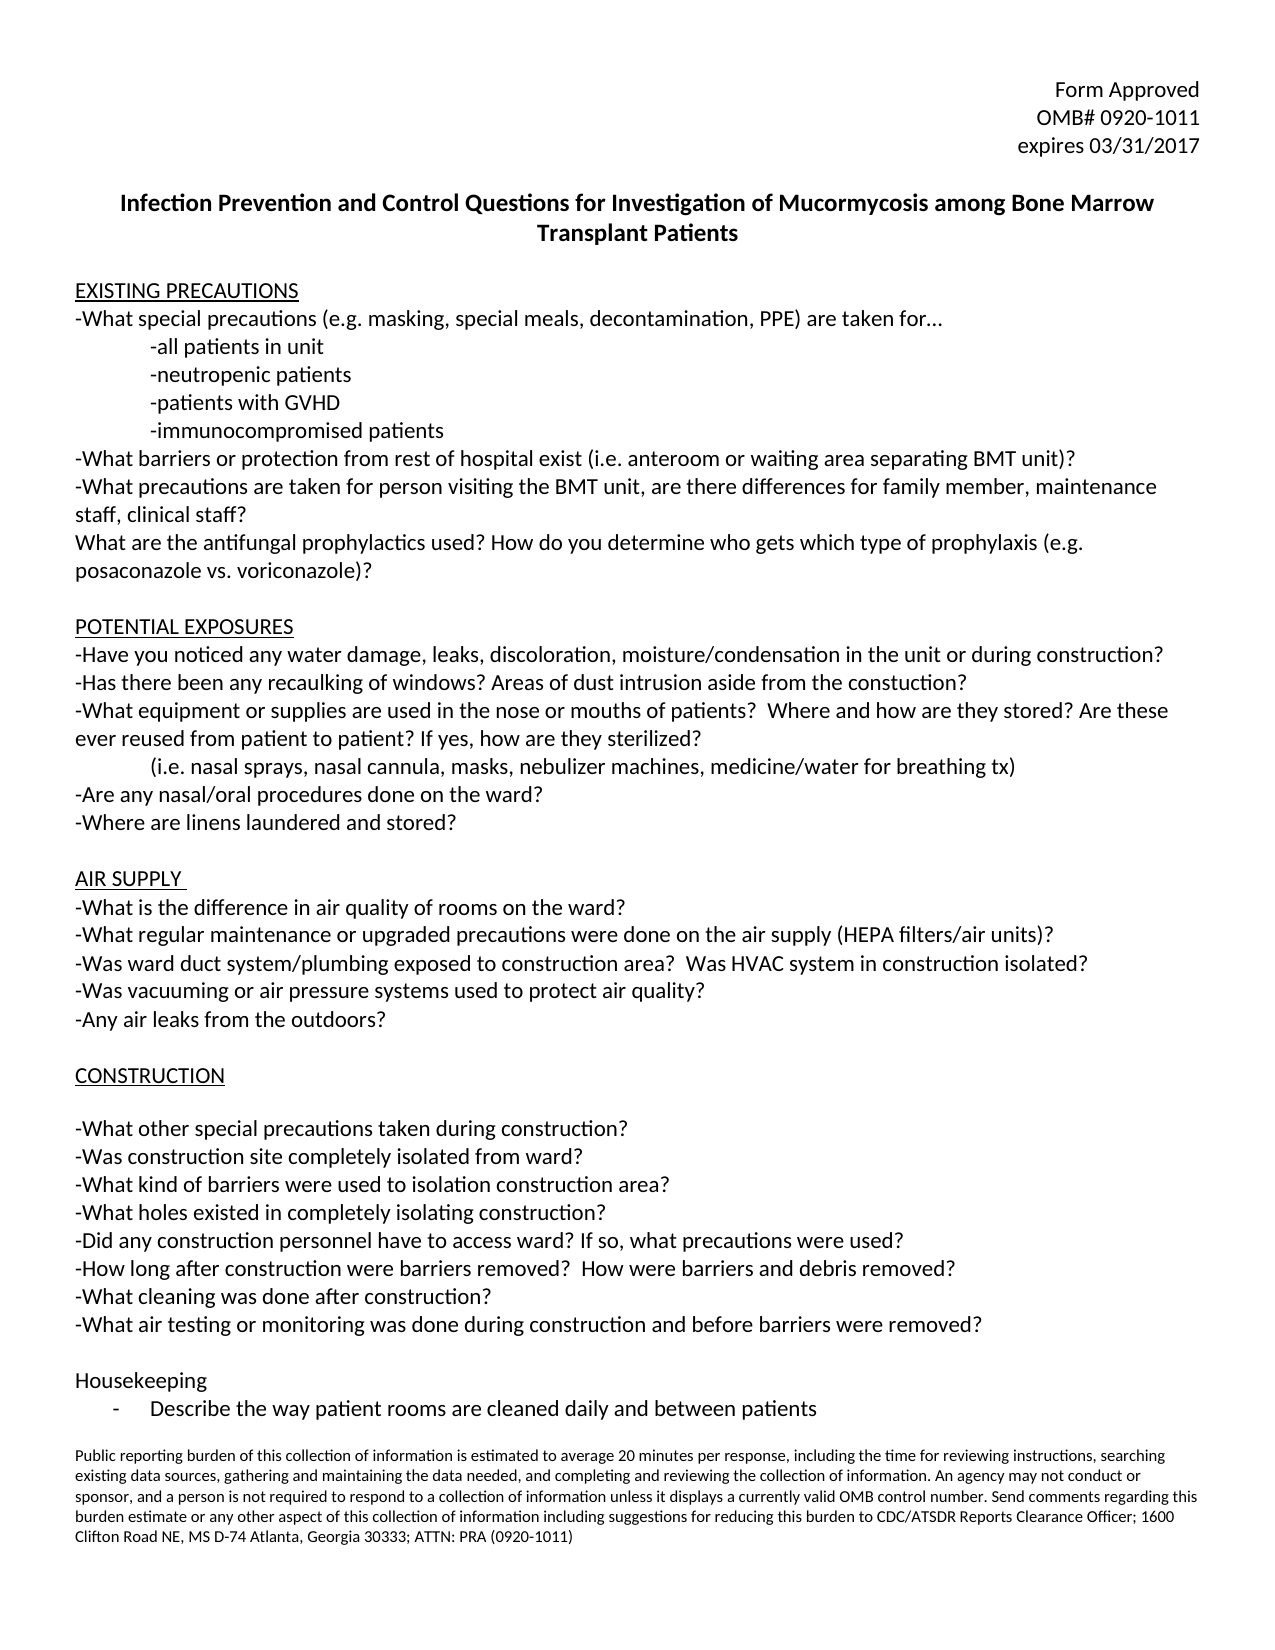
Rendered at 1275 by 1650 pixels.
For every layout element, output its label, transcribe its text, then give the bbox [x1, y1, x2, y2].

text EXISTING PRECAUTIONS [75, 276, 1200, 304]
text -What is the difference in air quality of rooms on the ward? [75, 893, 1200, 921]
text -What equipment or supplies are used in the nose or mouths of patients? Where and how are they stored? Are these ever reused from patient to patient? If yes, how are they sterilized? [75, 696, 1200, 752]
text -What other special precautions taken during construction? [75, 1114, 1200, 1142]
text -Has there been any recaulking of windows? Areas of dust intrusion aside from the constuction? [75, 668, 1200, 696]
text -neutropenic patients [75, 360, 1200, 388]
text (i.e. nasal sprays, nasal cannula, masks, nebulizer machines, medicine/water for breathing tx) [75, 752, 1200, 781]
text -Any air leaks from the outdoors? [75, 1005, 1200, 1033]
text -patients with GVHD [75, 388, 1200, 416]
text -Was construction site completely isolated from ward? [75, 1142, 1200, 1170]
text -Have you noticed any water damage, leaks, discoloration, moisture/condensation in the unit or during construction? [75, 640, 1200, 668]
text -What barriers or protection from rest of hospital exist (i.e. anteroom or waiting area separating BMT unit)? [75, 444, 1200, 472]
text -What precautions are taken for person visiting the BMT unit, are there differences for family member, maintenance staff, clinical staff? [75, 472, 1200, 528]
text -What cleaning was done after construction? [75, 1282, 1200, 1310]
text -Was vacuuming or air pressure systems used to protect air quality? [75, 977, 1200, 1005]
text -all patients in unit [75, 332, 1200, 360]
text -Was ward duct system/plumbing exposed to construction area? Was HVAC system in construction isolated? [75, 949, 1200, 977]
text -What special precautions (e.g. masking, special meals, decontamination, PPE) are taken for… [75, 304, 1200, 332]
text -How long after construction were barriers removed? How were barriers and debris removed? [75, 1254, 1200, 1282]
text -Where are linens laundered and stored? [75, 808, 1200, 837]
text -What holes existed in completely isolating construction? [75, 1198, 1200, 1226]
text -What regular maintenance or upgraded precautions were done on the air supply (HEPA filters/air units)? [75, 921, 1200, 949]
list Describe the way patient rooms are cleaned daily and between patients [112, 1394, 1200, 1422]
text -Did any construction personnel have to access ward? If so, what precautions were used? [75, 1226, 1200, 1254]
text -What air testing or monitoring was done during construction and before barriers were removed? [75, 1310, 1200, 1338]
text Infection Prevention and Control Questions for Investigation of Mucormycosis among Bone Marrow Transplant Patients [75, 187, 1200, 248]
text -immunocompromised patients [75, 416, 1200, 444]
text What are the antifungal prophylactics used? How do you determine who gets which type of prophylaxis (e.g. posaconazole vs. voriconazole)? [75, 528, 1200, 584]
text AIR SUPPLY [75, 864, 1200, 893]
text POTENTIAL EXPOSURES [75, 612, 1200, 640]
text -Are any nasal/oral procedures done on the ward? [75, 781, 1200, 808]
text CONSTRUCTION [75, 1061, 1200, 1089]
text -What kind of barriers were used to isolation construction area? [75, 1170, 1200, 1198]
text Housekeeping [75, 1366, 1200, 1394]
